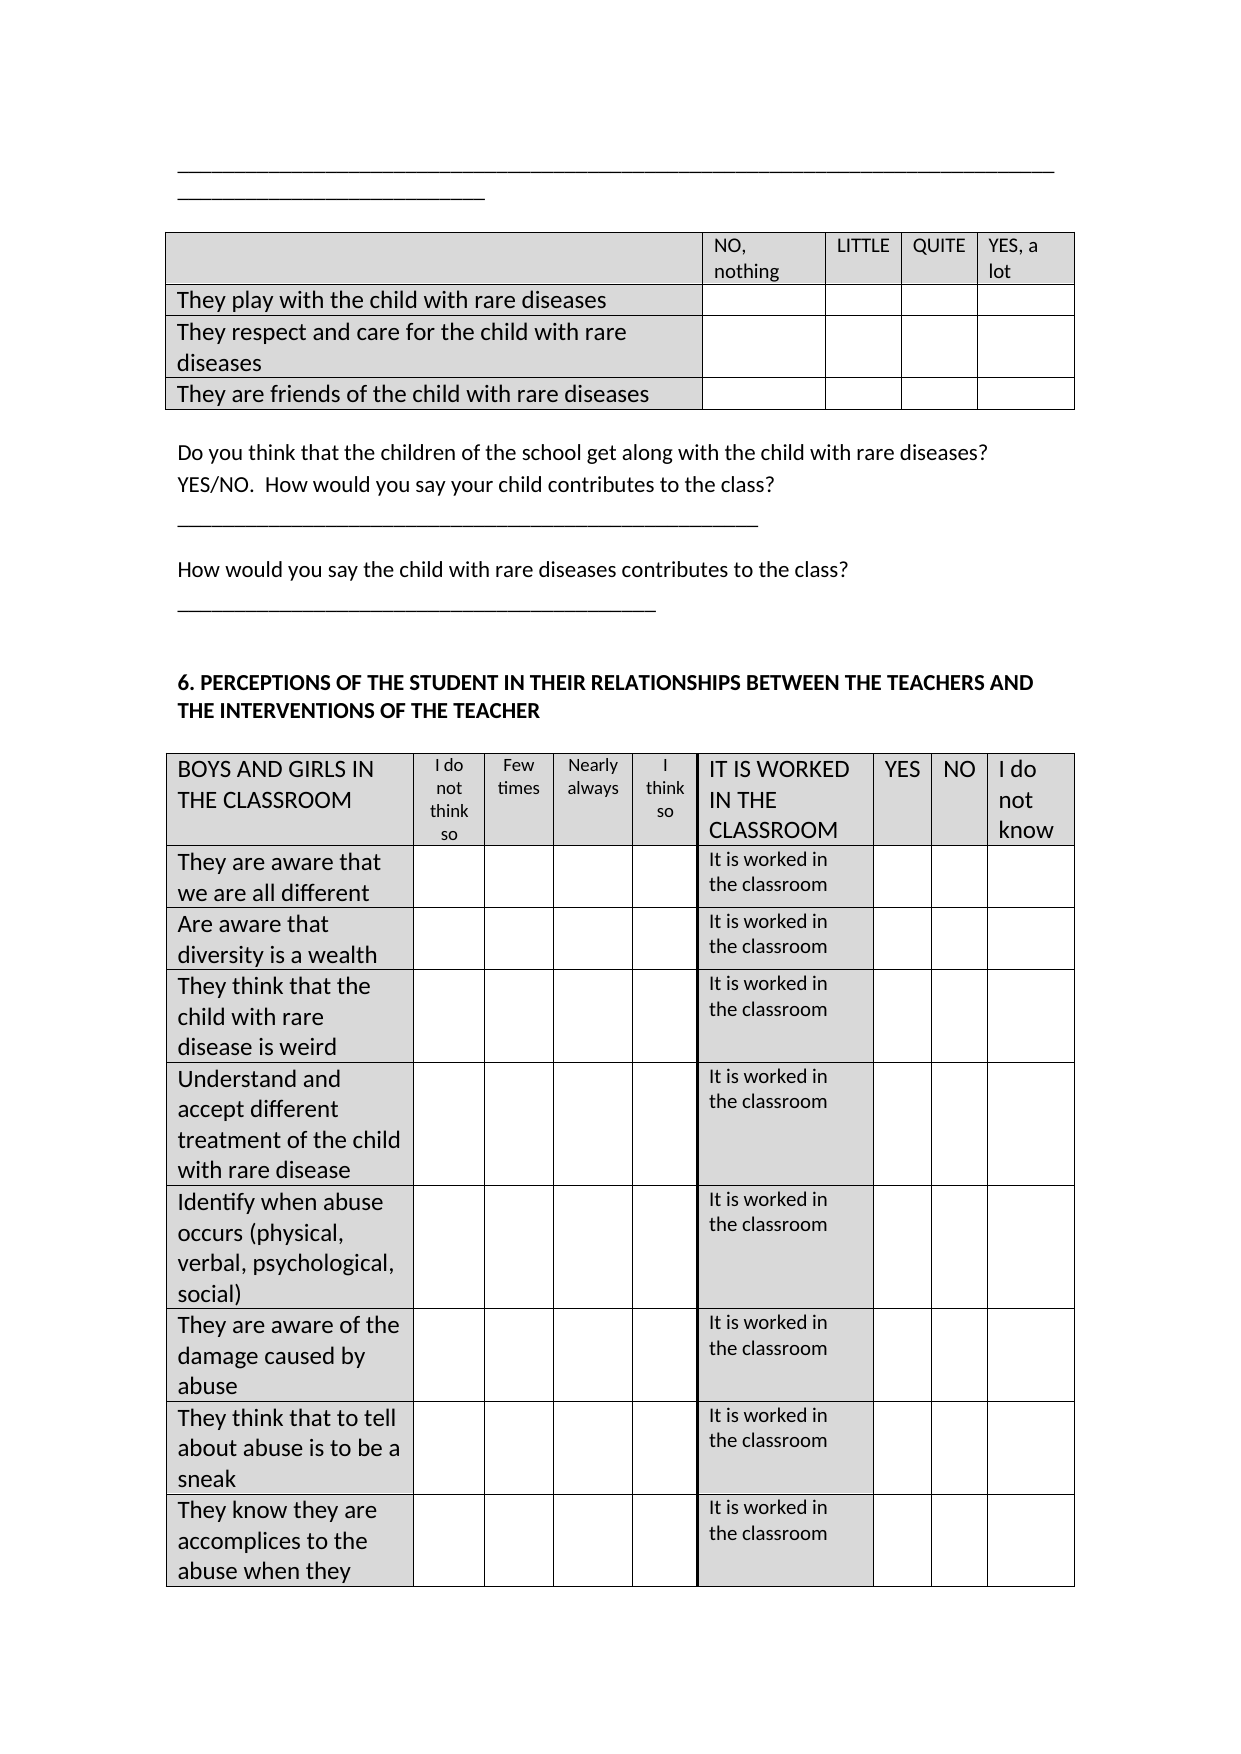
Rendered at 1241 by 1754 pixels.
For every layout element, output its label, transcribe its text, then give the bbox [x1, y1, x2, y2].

table_cell [932, 846, 987, 907]
table_header I think so [633, 754, 696, 845]
table_header YES [874, 754, 931, 845]
table_cell [932, 1402, 987, 1493]
table_header I do not know [988, 754, 1074, 845]
table_cell It is worked in the classroom [699, 908, 873, 969]
table_cell [874, 846, 931, 907]
table_cell Identify when abuse occurs (physical, verbal, psychological, social) [167, 1186, 413, 1308]
table_cell [932, 1186, 987, 1308]
table_cell [554, 1495, 632, 1586]
table_header NO [932, 754, 987, 845]
table_cell It is worked in the classroom [699, 1063, 873, 1185]
table_cell [826, 285, 901, 315]
table_cell They play with the child with rare diseases [166, 285, 702, 315]
table_cell They think that to tell about abuse is to be a sneak [167, 1402, 413, 1493]
table_cell [826, 316, 901, 377]
table_cell [554, 1309, 632, 1401]
table_cell [485, 1402, 553, 1493]
table_cell [414, 1063, 484, 1185]
table_cell [414, 846, 484, 907]
table_cell [703, 378, 825, 409]
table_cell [167, 1495, 413, 1586]
table_cell [633, 1309, 696, 1401]
table_cell [988, 1402, 1074, 1493]
table_cell [485, 1186, 553, 1308]
table_cell They are aware that we are all different [167, 846, 413, 907]
table_cell [554, 1186, 632, 1308]
table_cell [874, 1063, 931, 1185]
table_cell [485, 846, 553, 907]
table_header QUITE [902, 233, 977, 283]
table_cell Understand and accept different treatment of the child with rare disease [167, 1063, 413, 1185]
table_header IT IS WORKED IN THE CLASSROOM [699, 754, 873, 845]
table_cell It is worked in the classroom [699, 1402, 873, 1493]
table_cell [988, 1495, 1074, 1586]
table_cell [874, 1309, 931, 1401]
table_cell [633, 1186, 696, 1308]
table_header I do not think so [414, 754, 484, 845]
table_header [166, 233, 702, 283]
table_cell [485, 970, 553, 1062]
table_cell [874, 908, 931, 969]
table_cell [932, 1309, 987, 1401]
table_cell [988, 846, 1074, 907]
table_cell [554, 846, 632, 907]
table_cell [932, 970, 987, 1062]
table_cell [414, 970, 484, 1062]
table_cell [978, 285, 1074, 315]
table_cell They respect and care for the child with rare diseases [166, 316, 702, 377]
table_cell [554, 908, 632, 969]
table_cell [874, 1495, 931, 1586]
table_cell [988, 1186, 1074, 1308]
table_header BOYS AND GIRLS IN THE CLASSROOM [167, 754, 413, 845]
table_cell [703, 316, 825, 377]
table_cell [978, 316, 1074, 377]
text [177, 148, 1063, 204]
table_cell [703, 285, 825, 315]
table_header LITTLE [826, 233, 901, 283]
text Do you think that the children of the school get along with the child with rare diseases? YES/NO. How would you say your child contributes to the class?___________________________________________________ [177, 438, 1063, 530]
table_cell It is worked in the classroom [699, 970, 873, 1062]
table_cell [414, 908, 484, 969]
table_cell [826, 378, 901, 409]
table_cell [902, 316, 977, 377]
table_cell [874, 970, 931, 1062]
table_cell [932, 1495, 987, 1586]
table_cell [902, 378, 977, 409]
table_cell [414, 1309, 484, 1401]
table_cell [932, 908, 987, 969]
table_header Few times [485, 754, 553, 845]
table_cell [633, 1495, 696, 1586]
table_cell [633, 1402, 696, 1493]
table_cell [485, 1309, 553, 1401]
table_cell They are friends of the child with rare diseases [166, 378, 702, 409]
table_cell [554, 970, 632, 1062]
table_cell [633, 1063, 696, 1185]
table_cell [988, 908, 1074, 969]
table_cell [932, 1063, 987, 1185]
table_cell [978, 378, 1074, 409]
table_cell [554, 1402, 632, 1493]
table_cell [414, 1186, 484, 1308]
table_cell [874, 1186, 931, 1308]
table_cell [902, 285, 977, 315]
table_cell It is worked in the classroom [699, 1186, 873, 1308]
table_cell [633, 908, 696, 969]
table_cell It is worked in the classroom [699, 1309, 873, 1401]
table_header Nearly always [554, 754, 632, 845]
table_cell [633, 846, 696, 907]
text How would you say the child with rare diseases contributes to the class?__________________________________________ [177, 555, 1063, 615]
table_cell [485, 908, 553, 969]
text 6. PERCEPTIONS OF THE STUDENT IN THEIR RELATIONSHIPS BETWEEN THE TEACHERS AND THE INTERVENTIONS OF THE TEACHER [177, 668, 1063, 724]
table_cell [633, 970, 696, 1062]
table_cell [485, 1063, 553, 1185]
table_cell [414, 1402, 484, 1493]
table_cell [699, 1495, 873, 1586]
table_cell [414, 1495, 484, 1586]
table_cell It is worked in the classroom [699, 846, 873, 907]
table_header NO, nothing [703, 233, 825, 283]
table_cell [988, 1309, 1074, 1401]
table_cell They are aware of the damage caused by abuse [167, 1309, 413, 1401]
table_cell [485, 1495, 553, 1586]
table_cell [988, 1063, 1074, 1185]
table_cell Are aware that diversity is a wealth [167, 908, 413, 969]
table_cell [874, 1402, 931, 1493]
table_cell [554, 1063, 632, 1185]
table_cell They think that the child with rare disease is weird [167, 970, 413, 1062]
table_header YES, a lot [978, 233, 1074, 283]
table_cell [988, 970, 1074, 1062]
